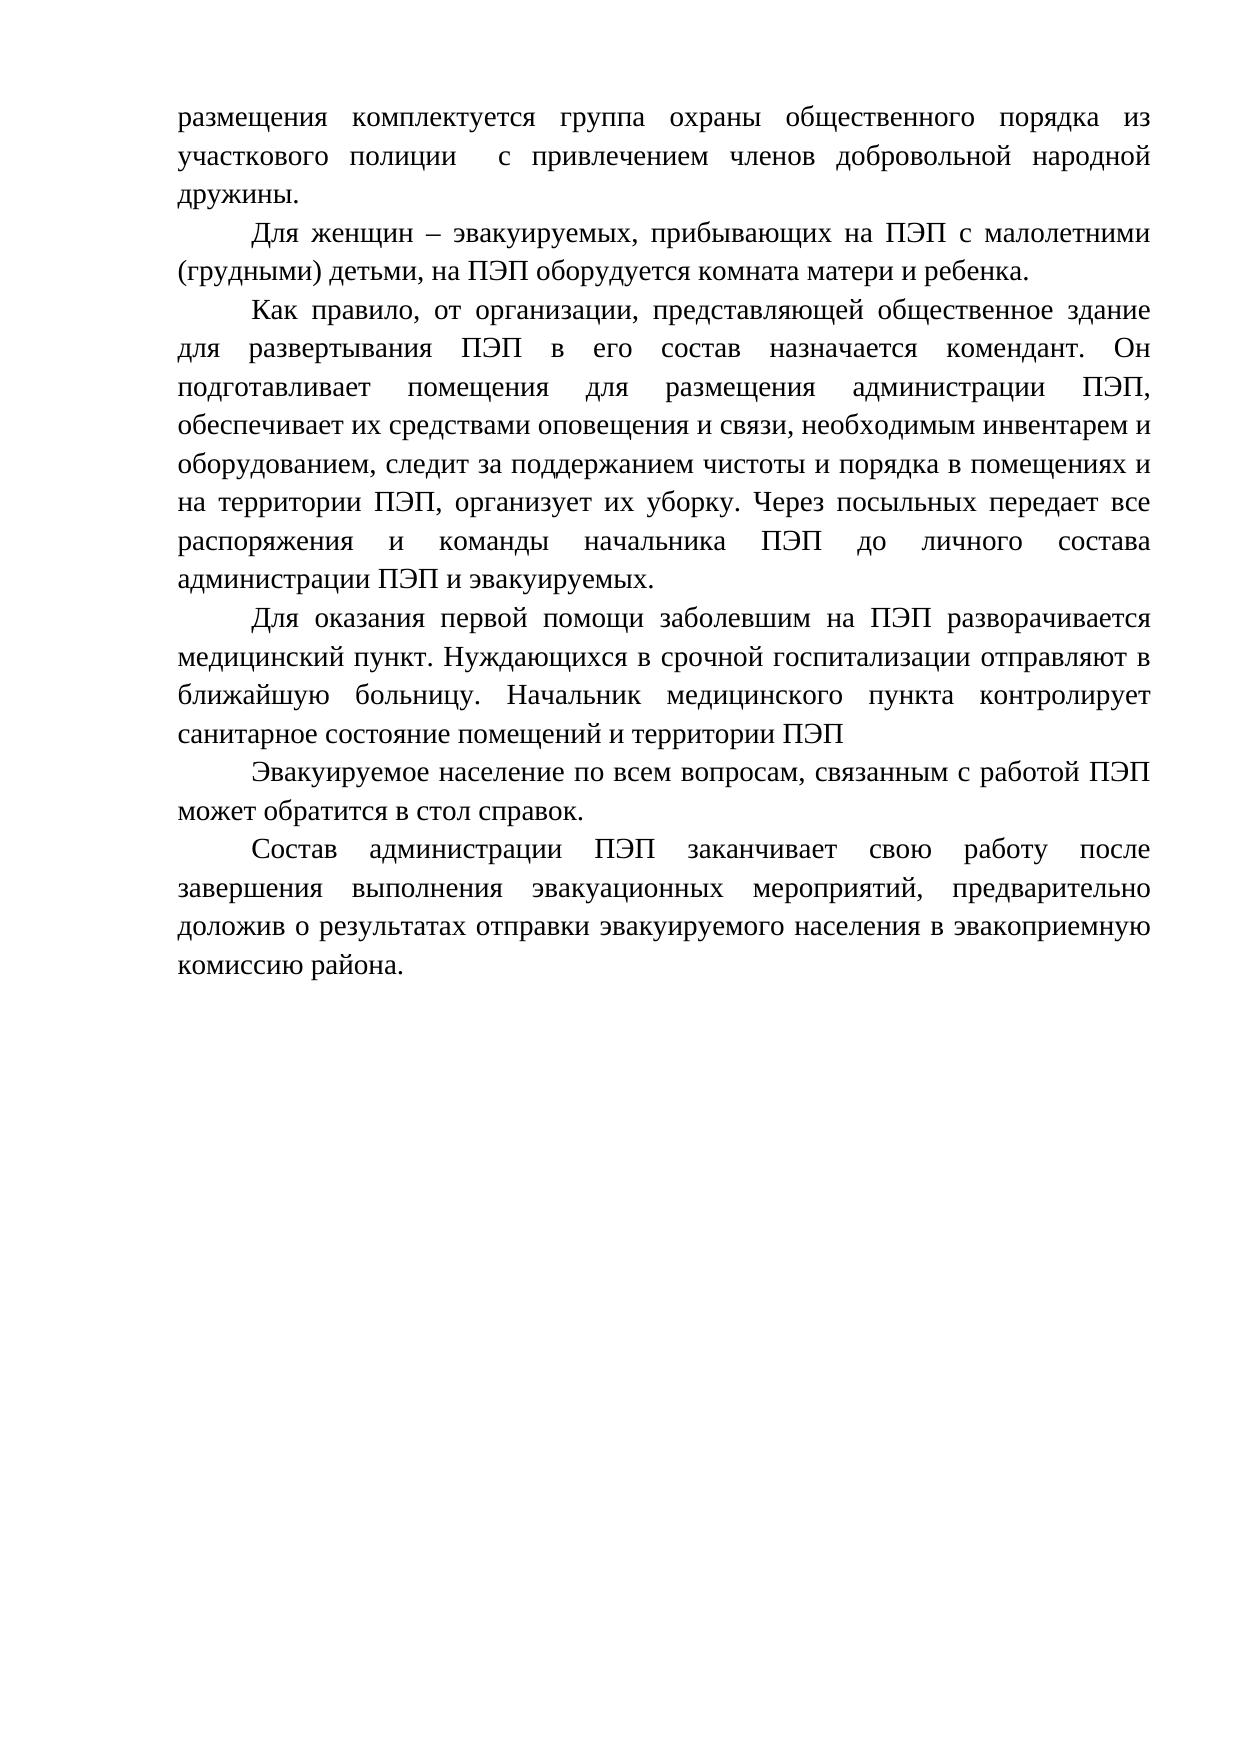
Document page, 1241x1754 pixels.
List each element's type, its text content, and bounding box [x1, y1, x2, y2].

text Как правило, от организации, представляющей общественное здание для развертывания ПЭП в его состав назначается комендант. Он подготавливает помещения для размещения администрации ПЭП, обеспечивает их средствами оповещения и связи, необходимым инвентарем и оборудованием, следит за поддержанием чистоты и порядка в помещениях и на территории ПЭП, организует их уборку. Через посыльных передает все распоряжения и команды начальника ПЭП до личного состава администрации ПЭП и эвакуируемых. [177, 292, 1152, 595]
text Для оказания первой помощи заболевшим на ПЭП разворачивается медицинский пункт. Нуждающихся в срочной госпитализации отправляют в ближайшую больницу. Начальник медицинского пункта контролирует санитарное состояние помещений и территории ПЭП [177, 600, 1152, 749]
text Для женщин – эвакуируемых, прибывающих на ПЭП с малолетними (грудными) детьми, на ПЭП оборудуется комната матери и ребенка. [177, 215, 1152, 287]
text Эвакуируемое население по всем вопросам, связанным с работой ПЭП может обратится в стол справок. [177, 754, 1152, 826]
text Состав администрации ПЭП заканчивает свою работу после завершения выполнения эвакуационных мероприятий, предварительно доложив о результатах отправки эвакуируемого населения в эвакоприемную комиссию района. [177, 831, 1152, 981]
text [177, 99, 1152, 210]
